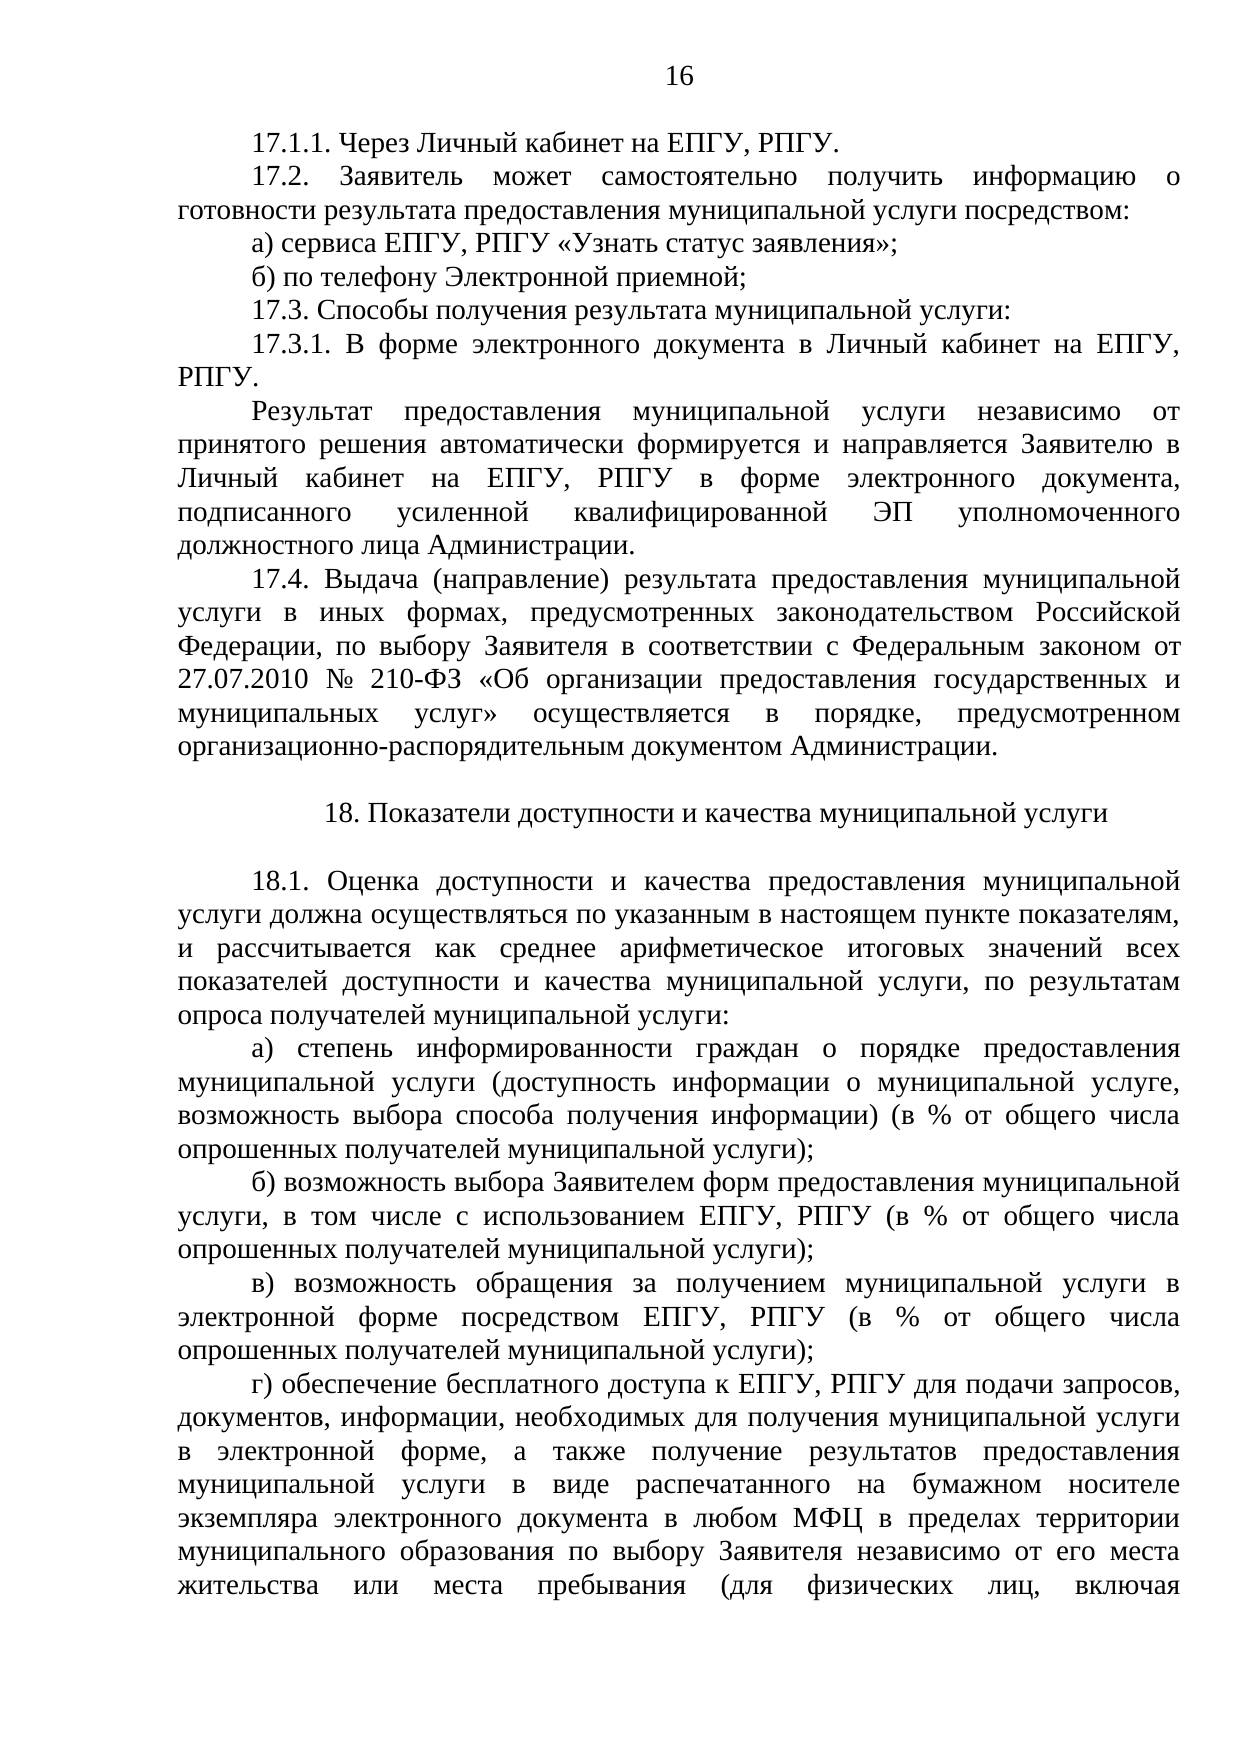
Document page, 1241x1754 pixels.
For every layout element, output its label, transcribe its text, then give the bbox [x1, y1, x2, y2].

text 17.3. Способы получения результата муниципальной услуги: [177, 292, 1181, 326]
text в) возможность обращения за получением муниципальной услуги в электронной форме посредством ЕПГУ, РПГУ (в % от общего числа опрошенных получателей муниципальной услуги); [177, 1265, 1181, 1366]
text 17.2. Заявитель может самостоятельно получить информацию о готовности результата предоставления муниципальной услуги посредством: [177, 158, 1181, 225]
title 18. Показатели доступности и качества муниципальной услуги [177, 796, 1181, 829]
text а) сервиса ЕПГУ, РПГУ «Узнать статус заявления»; [177, 225, 1181, 259]
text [177, 1366, 1181, 1601]
text 17.3.1. В форме электронного документа в Личный кабинет на ЕПГУ, РПГУ. [177, 326, 1181, 393]
text б) по телефону Электронной приемной; [177, 259, 1181, 292]
text а) степень информированности граждан о порядке предоставления муниципальной услуги (доступность информации о муниципальной услуге, возможность выбора способа получения информации) (в % от общего числа опрошенных получателей муниципальной услуги); [177, 1030, 1181, 1164]
text 17.4. Выдача (направление) результата предоставления муниципальной услуги в иных формах, предусмотренных законодательством Российской Федерации, по выбору Заявителя в соответствии с Федеральным законом от 27.07.2010 № 210-ФЗ «Об организации предоставления государственных и муниципальных услуг» осуществляется в порядке, предусмотренном организационно-распорядительным документом Администрации. [177, 561, 1181, 762]
text б) возможность выбора Заявителем форм предоставления муниципальной услуги, в том числе с использованием ЕПГУ, РПГУ (в % от общего числа опрошенных получателей муниципальной услуги); [177, 1164, 1181, 1265]
text 17.1.1. Через Личный кабинет на ЕПГУ, РПГУ. [177, 125, 1181, 158]
text 18.1. Оценка доступности и качества предоставления муниципальной услуги должна осуществляться по указанным в настоящем пункте показателям, и рассчитывается как среднее арифметическое итоговых значений всех показателей доступности и качества муниципальной услуги, по результатам опроса получателей муниципальной услуги: [177, 863, 1181, 1030]
text Результат предоставления муниципальной услуги независимо от принятого решения автоматически формируется и направляется Заявителю в Личный кабинет на ЕПГУ, РПГУ в форме электронного документа, подписанного усиленной квалифицированной ЭП уполномоченного должностного лица Администрации. [177, 393, 1181, 561]
